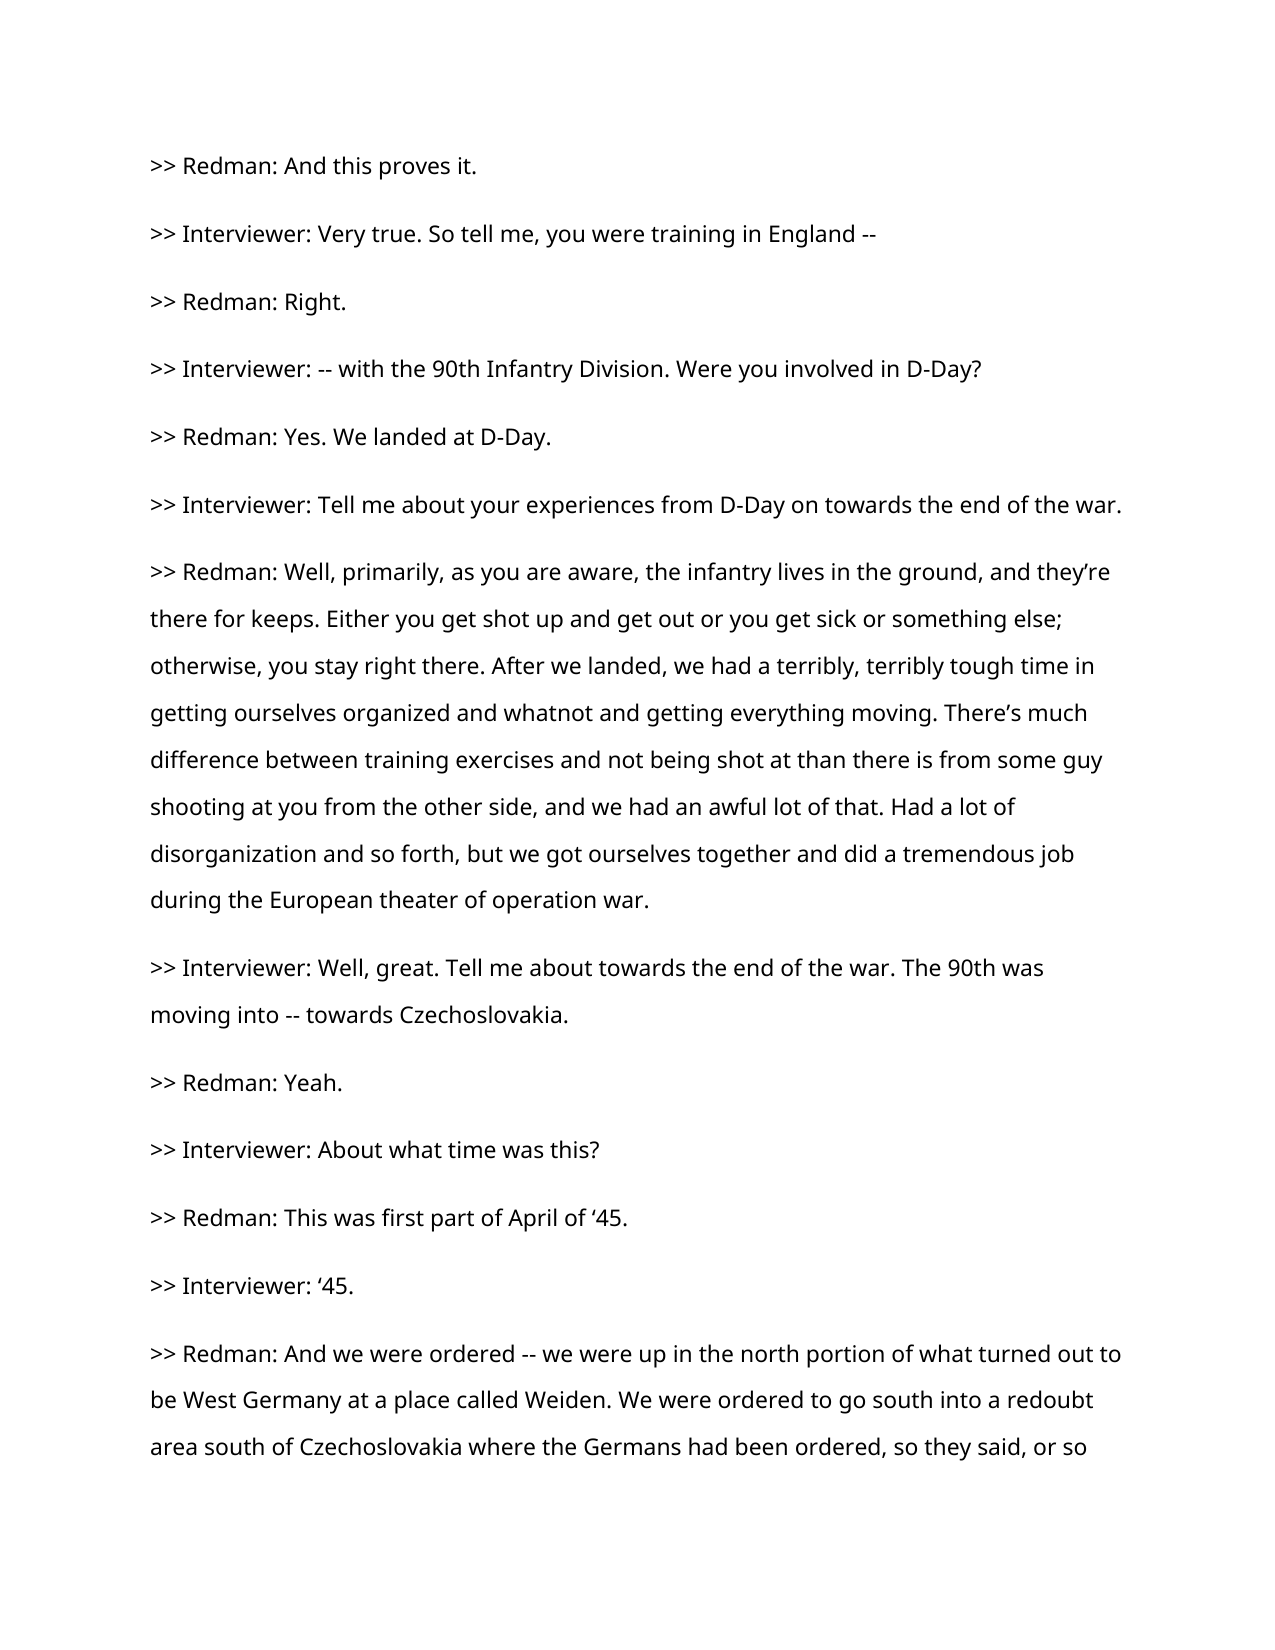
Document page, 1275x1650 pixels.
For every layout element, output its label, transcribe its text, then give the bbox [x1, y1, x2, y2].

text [150, 1337, 1125, 1462]
text >> Redman: Well, primarily, as you are aware, the infantry lives in the ground, and they’re there for keeps. Either you get shot up and get out or you get sick or something else; otherwise, you stay right there. After we landed, we had a terribly, terribly tough time in getting ourselves organized and whatnot and getting everything moving. There’s much difference between training exercises and not being shot at than there is from some guy shooting at you from the other side, and we had an awful lot of that. Had a lot of disorganization and so forth, but we got ourselves together and did a tremendous job during the European theater of operation war. [150, 556, 1125, 916]
text >> Interviewer: Tell me about your experiences from D-Day on towards the end of the war. [150, 488, 1125, 520]
text >> Interviewer: ‘45. [150, 1270, 1125, 1301]
text >> Interviewer: Well, great. Tell me about towards the end of the war. The 90th was moving into -- towards Czechoslovakia. [150, 952, 1125, 1030]
text >> Interviewer: About what time was this? [150, 1134, 1125, 1166]
text >> Redman: This was first part of April of ‘45. [150, 1202, 1125, 1233]
text >> Redman: Yeah. [150, 1067, 1125, 1098]
text >> Interviewer: Very true. So tell me, you were training in England -- [150, 218, 1125, 249]
text >> Redman: Right. [150, 285, 1125, 317]
text >> Interviewer: -- with the 90th Infantry Division. Were you involved in D-Day? [150, 353, 1125, 384]
text >> Redman: Yes. We landed at D-Day. [150, 421, 1125, 452]
text >> Redman: And this proves it. [150, 150, 1125, 181]
